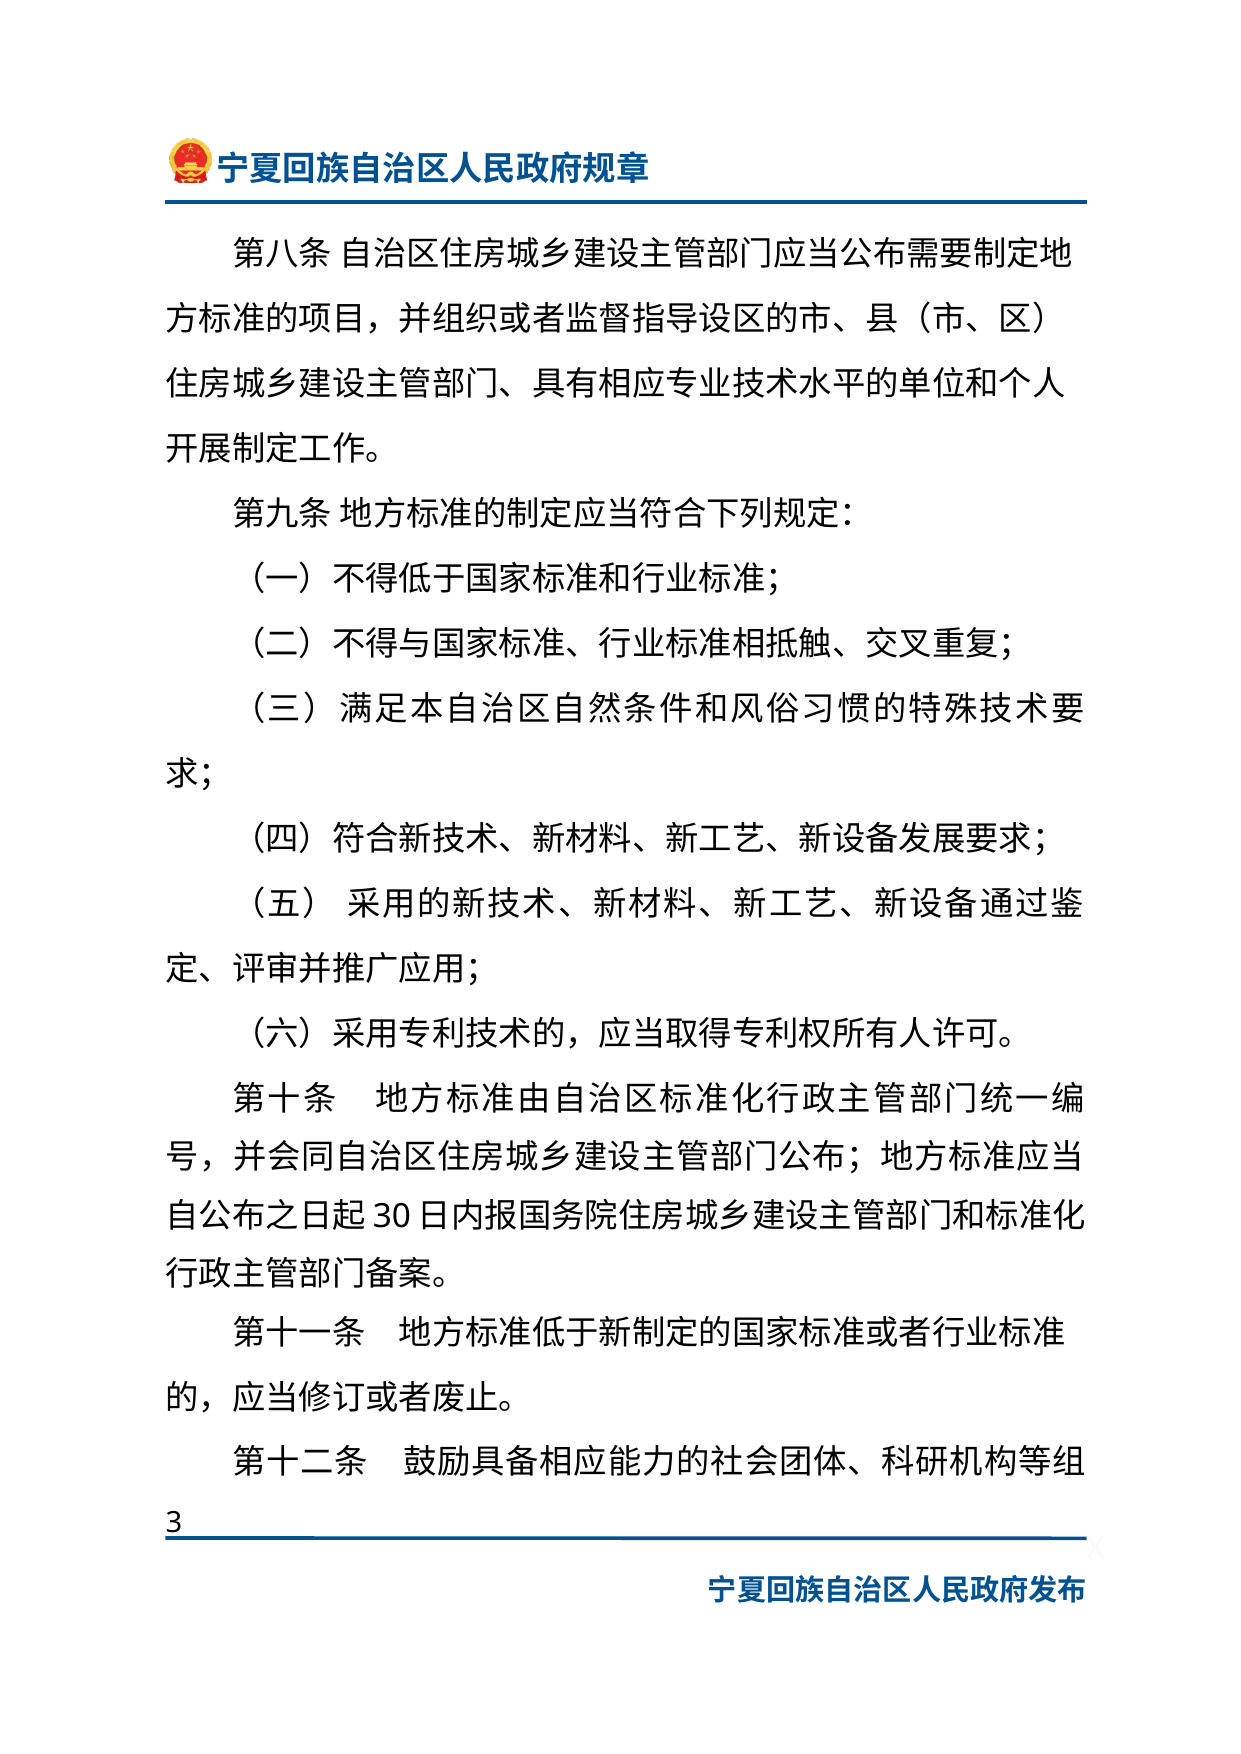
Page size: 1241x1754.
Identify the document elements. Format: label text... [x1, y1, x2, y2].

text （二）不得与国家标准、行业标准相抵触、交叉重复； [165, 609, 1087, 674]
text 第九条 地方标准的制定应当符合下列规定： [165, 479, 1087, 544]
text （六）采用专利技术的，应当取得专利权所有人许可。 [165, 999, 1087, 1064]
text （三）满足本自治区自然条件和风俗习惯的特殊技术要求； [165, 674, 1087, 804]
text （五） 采用的新技术、新材料、新工艺、新设备通过鉴定、评审并推广应用； [165, 869, 1087, 999]
text 第十二条 鼓励具备相应能力的社会团体、科研机构等组织，制定满足市场和创新需要的工程建设团体标准，由本团体成员约定采用或者按照本团体的规定供社会自愿采用。 [165, 1427, 1087, 1486]
text （四）符合新技术、新材料、新工艺、新设备发展要求； [165, 804, 1087, 869]
text （一）不得低于国家标准和行业标准； [165, 544, 1087, 609]
picture [165, 136, 216, 187]
text 第十一条 地方标准低于新制定的国家标准或者行业标准的，应当修订或者废止。 [165, 1297, 1087, 1427]
text 第八条 自治区住房城乡建设主管部门应当公布需要制定地方标准的项目，并组织或者监督指导设区的市、县（市、区）住房城乡建设主管部门、具有相应专业技术水平的单位和个人开展制定工作。 [165, 219, 1087, 479]
text 第十条 地方标准由自治区标准化行政主管部门统一编号，并会同自治区住房城乡建设主管部门公布；地方标准应当自公布之日起30日内报国务院住房城乡建设主管部门和标准化行政主管部门备案。 [165, 1064, 1087, 1297]
